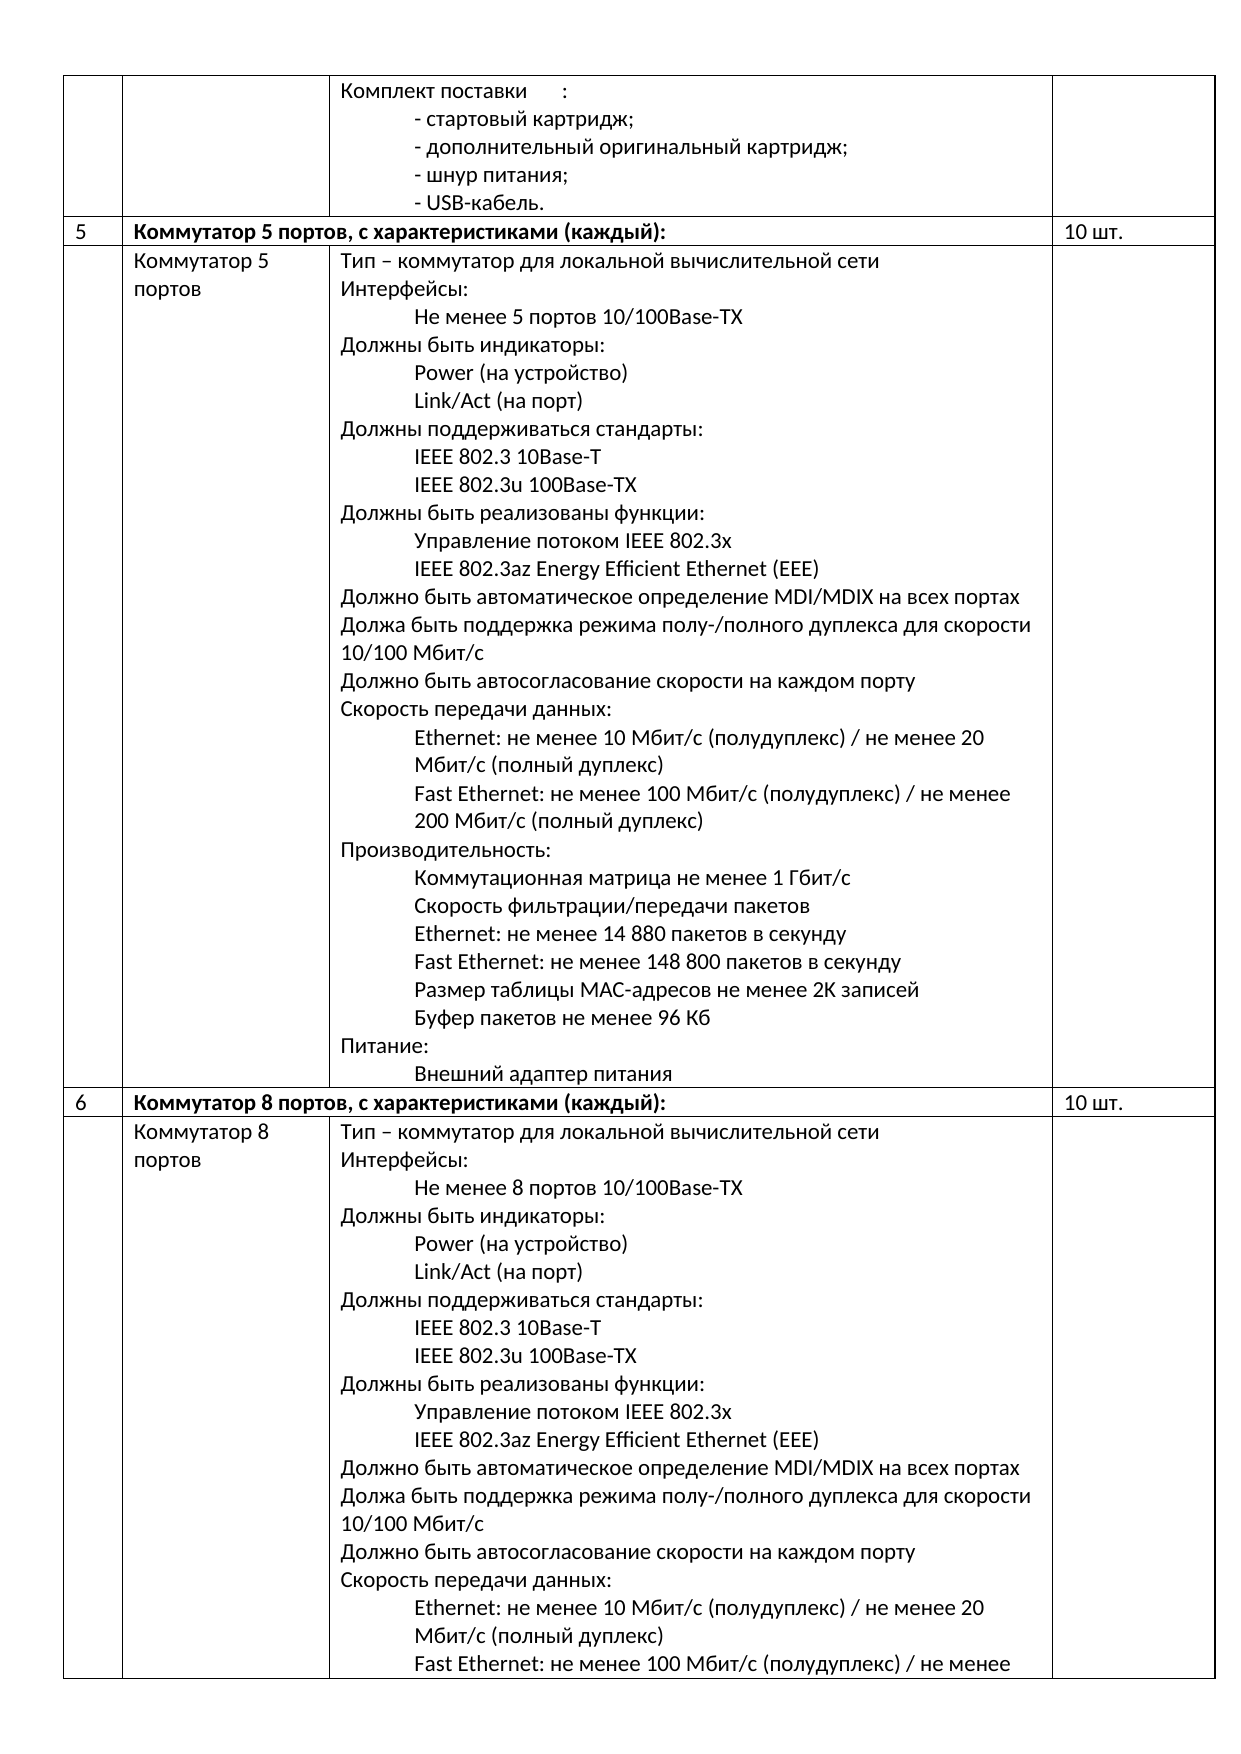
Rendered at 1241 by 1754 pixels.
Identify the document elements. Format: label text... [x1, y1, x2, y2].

table_cell Коммутатор 5 портов [123, 246, 329, 1087]
table_cell [64, 1117, 122, 1677]
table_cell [123, 76, 329, 216]
table_cell 6 [64, 1088, 122, 1116]
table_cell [330, 76, 1052, 216]
table_cell 5 [64, 217, 122, 245]
table_cell [1053, 246, 1214, 1087]
table_cell [1053, 76, 1214, 216]
table_cell 10 шт. [1053, 217, 1214, 245]
table_cell 10 шт. [1053, 1088, 1214, 1116]
table_cell Коммутатор 8 портов [123, 1117, 329, 1677]
table_cell Коммутатор 8 портов, с характеристиками (каждый): [123, 1088, 1052, 1116]
table_cell [64, 76, 122, 216]
table_cell [64, 246, 122, 1087]
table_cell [330, 1117, 1052, 1677]
table_cell Коммутатор 5 портов, с характеристиками (каждый): [123, 217, 1052, 245]
table_cell [1053, 1117, 1214, 1677]
table_cell Тип – коммутатор для локальной вычислительной сети Интерфейсы: Не менее 5 портов 10/100Base-TX Должны быть индикаторы: Power (на устройство) Link/Act (на порт) Должны поддерживаться стандарты: IEEE 802.3 10Base-T IEEE 802.3u 100Base-TX Должны быть реализованы функции: Управление потоком IEEE 802.3x IEEE 802.3az Energy Efficient Ethernet (EEE) Должно быть автоматическое определение MDI/MDIX на всех портах Должа быть поддержка режима полу-/полного дуплекса для скорости 10/100 Мбит/с Должно быть автосогласование скорости на каждом порту Скорость передачи данных: Ethernet: не менее 10 Мбит/с (полудуплекс) / не менее 20 Мбит/с (полный дуплекс) Fast Ethernet: не менее 100 Мбит/с (полудуплекс) / не менее 200 Мбит/с (полный дуплекс) Производительность: Коммутационная матрица не менее 1 Гбит/с Скорость фильтрации/передачи пакетов Ethernet: не менее 14 880 пакетов в секунду Fast Ethernet: не менее 148 800 пакетов в секунду Размер таблицы MAC-адресов не менее 2K записей Буфер пакетов не менее 96 Кб Питание: Внешний адаптер питания [330, 246, 1052, 1087]
